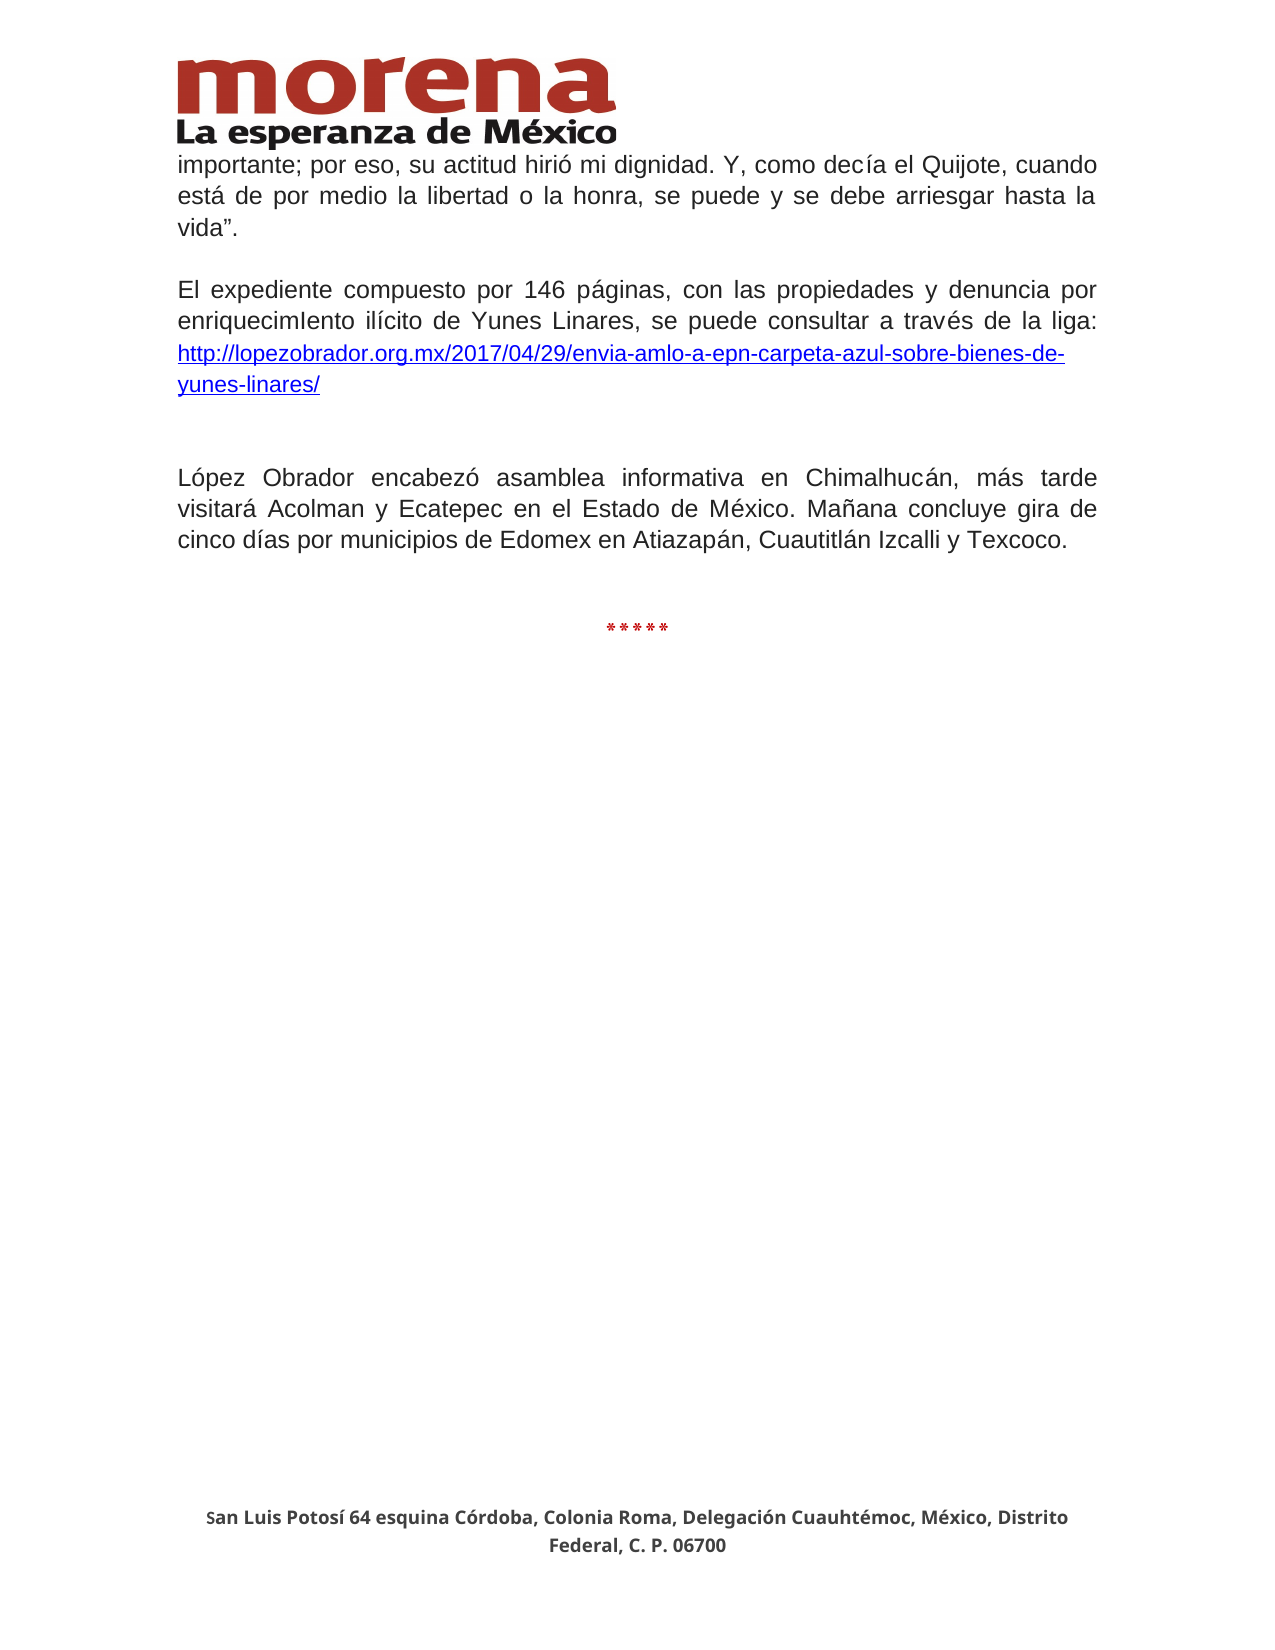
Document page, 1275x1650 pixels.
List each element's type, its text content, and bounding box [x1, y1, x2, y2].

text López Obrador encabezó asamblea informativa en Chimalhucán, más tarde visitará Acolman y Ecatepec en el Estado de México. Mañana concluye gira de cinco días por municipios de Edomex en Atiazapán, Cuautitlán Izcalli y Texcoco. [177, 491, 1098, 554]
text El expediente compuesto por 146 páginas, con las propiedades y denuncia por enriquecimIento ilícito de Yunes Linares, se puede consultar a través de la liga: http://lopezobrador.org.mx/2017/04/29/envia-amlo-a-epn-carpeta-azul-sobre-bienes-de-yunes-linares/ [177, 304, 1098, 398]
text ***** [177, 616, 1098, 650]
picture [177, 57, 617, 148]
text Al final de la carta advierte: “No se equivoque, Presidente. Yo no lucho por cargos ni por dinero. Lucho por ideales y principios. Y es la honestidad lo que estimo más importante; por eso, su actitud hirió mi dignidad. Y, como decía el Quijote, cuando está de por medio la libertad o la honra, se puede y se debe arriesgar hasta la vida”. [177, 210, 1098, 241]
